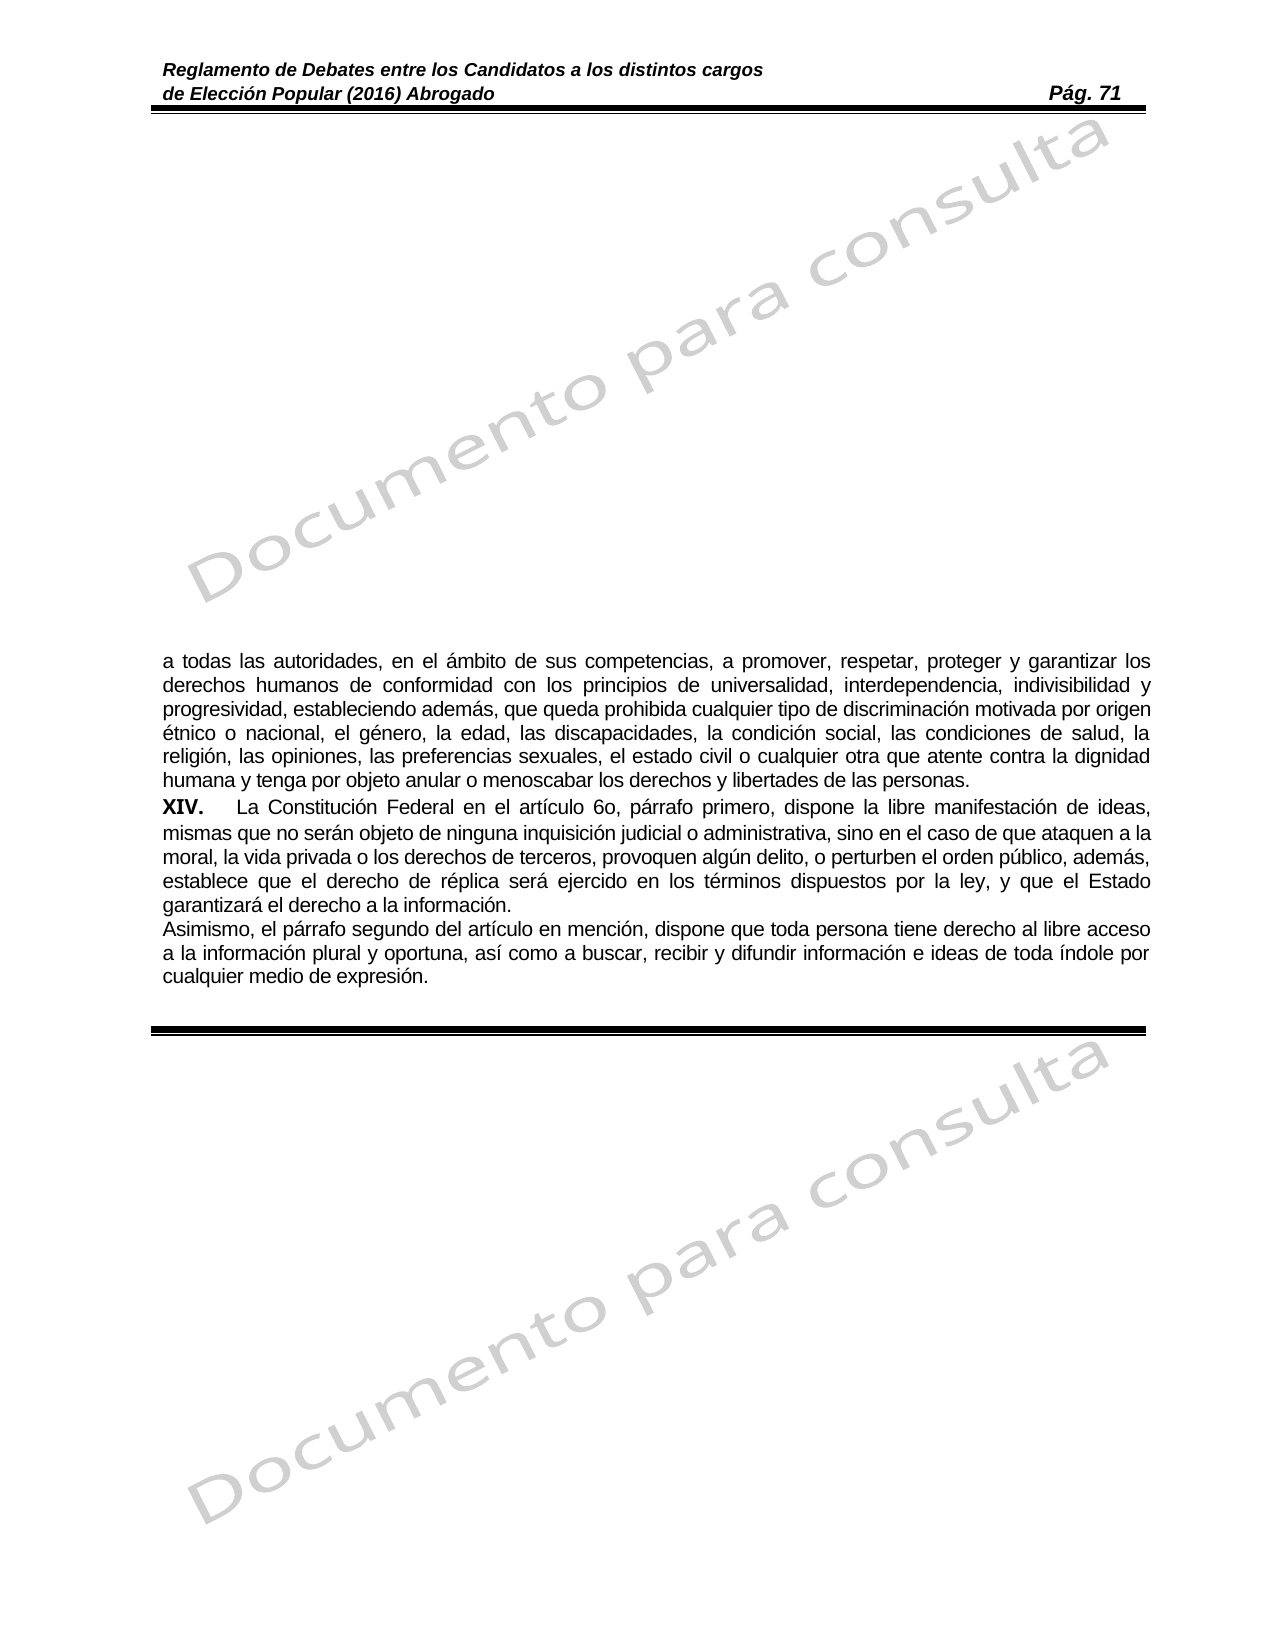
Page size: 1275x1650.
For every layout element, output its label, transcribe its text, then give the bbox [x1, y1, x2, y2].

text Asimismo, el párrafo segundo del artículo en mención, dispone que toda persona tiene derecho al libre acceso a la información plural y oportuna, así como a buscar, recibir y difundir información e ideas de toda índole por cualquier medio de expresión. [162, 916, 1152, 988]
list El artículo 1º, párrafos primero, segundo, tercero y quinto, de la Constitución Federal, establecen, en su parte conducente, que todas las personas gozarán de los derechos humanos reconocidos en la Constitución Federal y en los tratados internacionales de los que el Estado Mexicano sea parte, así como de las garantías para su protección, cuyo ejercicio no podrá restringirse ni suspenderse, salvo en los casos y bajo las condiciones que la propia Constitución Federal establece, así mismo, que las normas relativas a los derechos humanos se interpretarán de conformidad con la Constitución Federal y los tratados internacionales, obligando a todas las autoridades, en el ámbito de sus competencias, a promover, respetar, proteger y garantizar los derechos humanos de conformidad con los principios de universalidad, interdependencia, indivisibilidad y progresividad, estableciendo además, que queda prohibida cualquier tipo de discriminación motivada por origen étnico o nacional, el género, la edad, las discapacidades, la condición social, las condiciones de salud, la religión, las opiniones, las preferencias sexuales, el estado civil o cualquier otra que atente contra la dignidad humana y tenga por objeto anular o menoscabar los derechos y libertades de las personas. [162, 648, 1152, 792]
list La Constitución Federal en el artículo 6o, párrafo primero, dispone la libre manifestación de ideas, mismas que no serán objeto de ninguna inquisición judicial o administrativa, sino en el caso de que ataquen a la moral, la vida privada o los derechos de terceros, provoquen algún delito, o perturben el orden público, además, establece que el derecho de réplica será ejercido en los términos dispuestos por la ley, y que el Estado garantizará el derecho a la información. [162, 792, 1152, 916]
